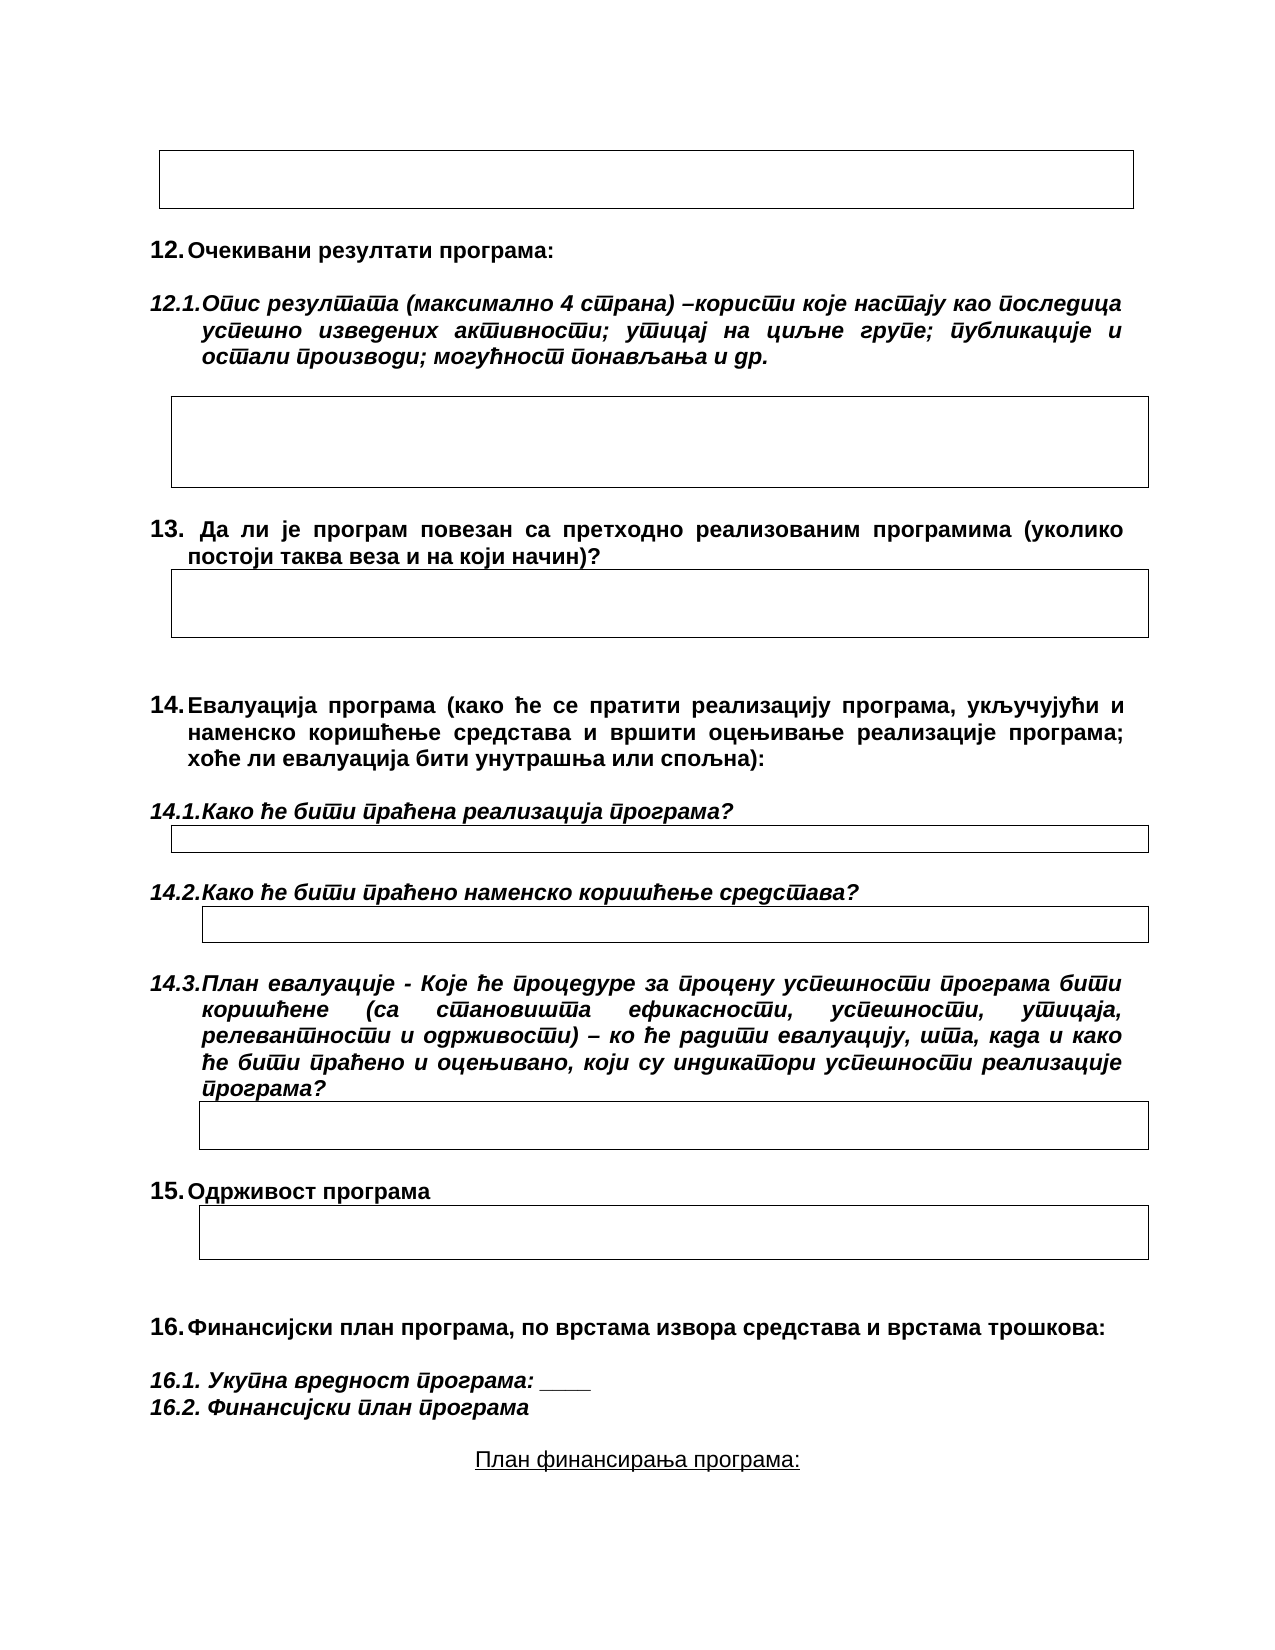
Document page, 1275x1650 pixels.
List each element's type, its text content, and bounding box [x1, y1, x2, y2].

list Очекивани резултати програма: [150, 235, 1125, 264]
list Евалуација програма (како ће се пратити реализацију програма, укључујући и наменско коришћење средстава и вршити оцењивање реализације програма; хоће ли евалуација бити унутрашња или спољна): [150, 690, 1125, 772]
table_header [200, 1102, 1148, 1149]
table_header [200, 1206, 1148, 1258]
list Како ће бити праћено наменско коришћење средстава? [150, 879, 1125, 906]
table_header [172, 570, 1148, 637]
table_header [203, 907, 1148, 942]
list Да ли је програм повезан са претходно реализованим програмима (уколико постоји таква веза и на који начин)? [150, 514, 1125, 569]
list Опис резултата (максимално 4 страна) –користи које настају као последица успешно изведених активности; утицај на циљне групе; публикације и остали производи; могућност понављања и др. [150, 290, 1125, 369]
list План евалуације - Које ће процедуре за процену успешности програма бити коришћене (са становишта ефикасности, успешности, утицаја, релевантности и одрживости) – ко ће радити евалуацију, шта, када и како ће бити праћено и оцењивано, који су индикатори успешности реализације програма? [150, 969, 1125, 1101]
list Финансијски план програма, по врстама извора средстава и врстама трошкова: [150, 1312, 1125, 1341]
table_header [172, 826, 1148, 852]
text 16.2. Финансијски план програма [150, 1394, 1125, 1420]
list Како ће бити праћена реализација програма? [150, 798, 1125, 824]
table_header [172, 397, 1148, 487]
list Одрживост програма [150, 1176, 1125, 1205]
text 16.1. Укупна вредност програма: ____ [150, 1367, 1125, 1394]
text План финансирања програма: [150, 1446, 1125, 1473]
